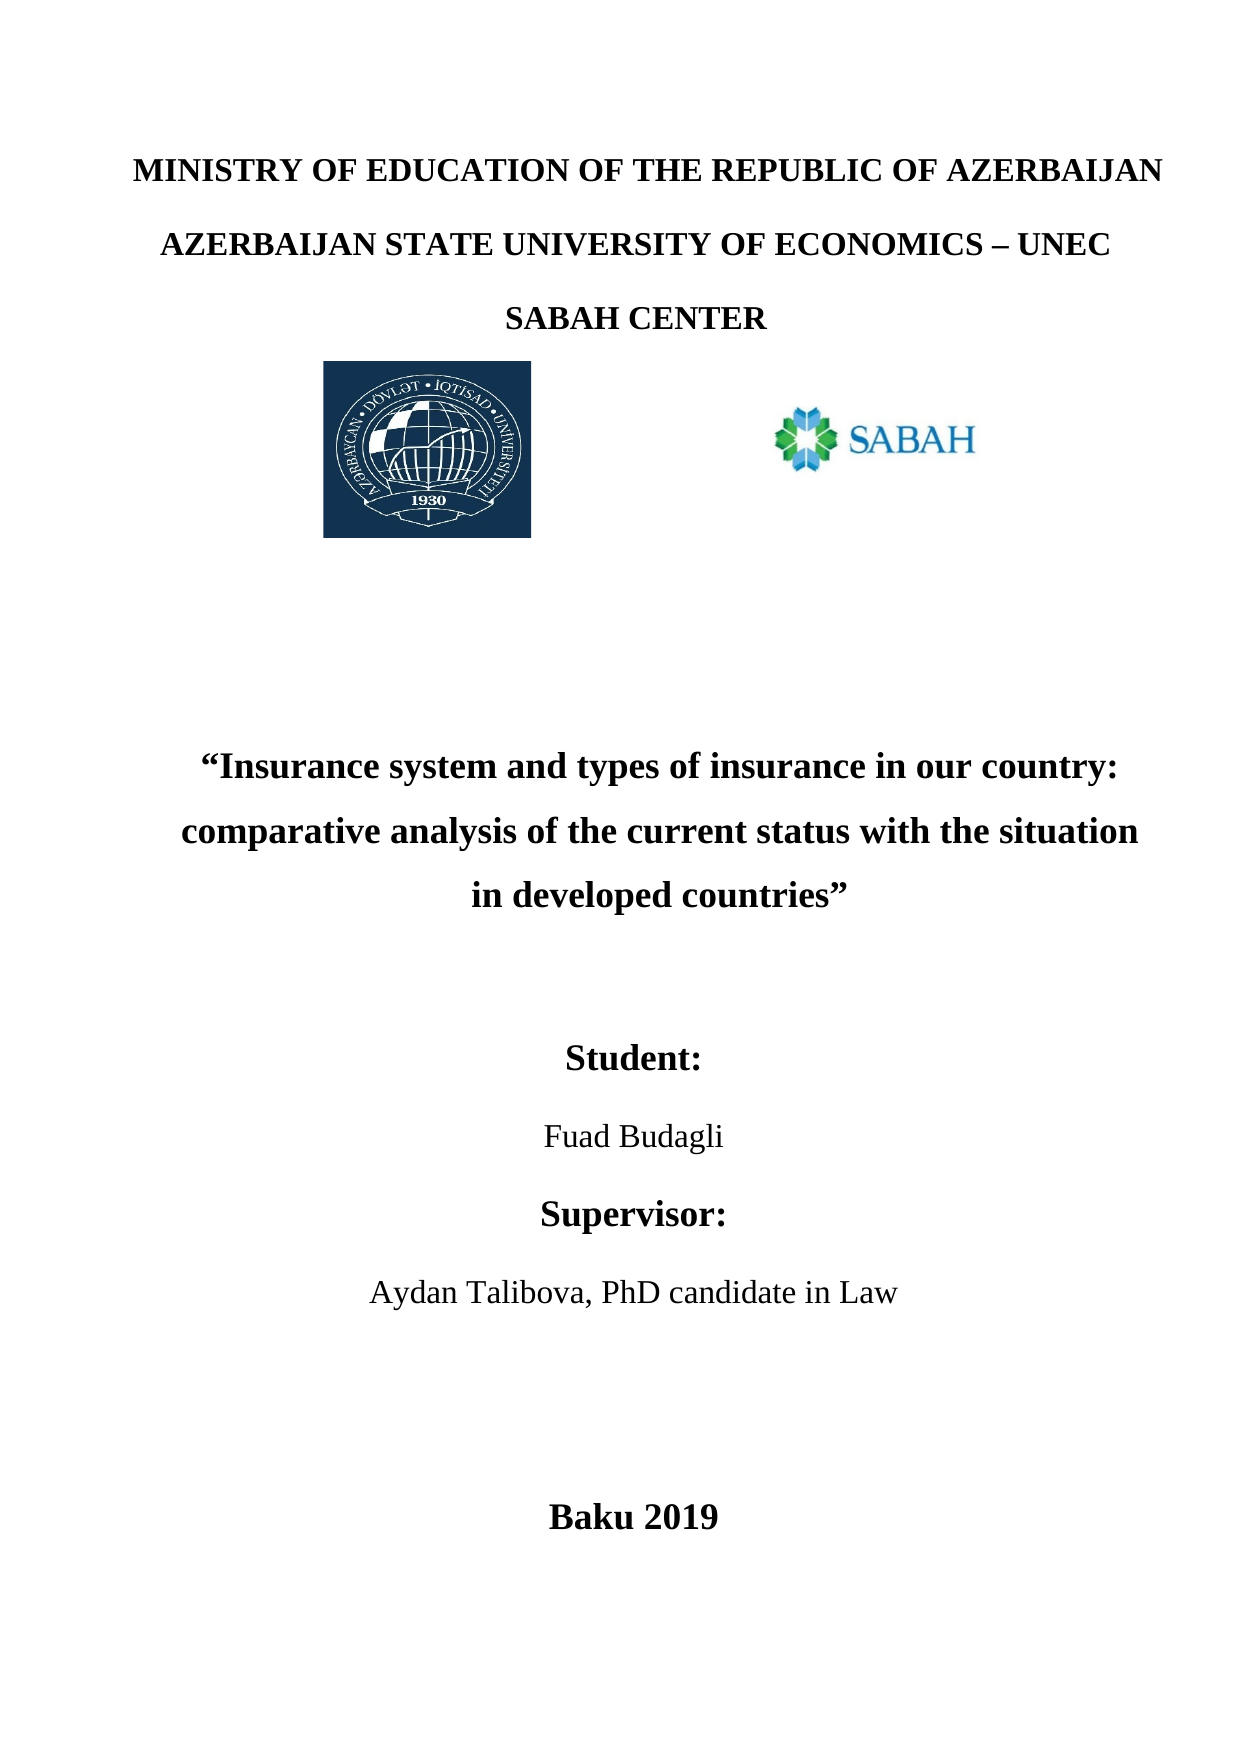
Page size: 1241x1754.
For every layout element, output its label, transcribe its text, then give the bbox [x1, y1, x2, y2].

text Supervisor: [177, 1191, 1090, 1234]
text Fuad Budagli [177, 1117, 1090, 1155]
picture [321, 361, 531, 536]
text MINISTRY OF EDUCATION OF THE REPUBLIC OF AZERBAIJAN [133, 150, 1189, 188]
text AZERBAIJAN STATE UNIVERSITY OF ECONOMICS – UNEC [120, 224, 1152, 262]
text Aydan Talibova, PhD candidate in Law [177, 1272, 1090, 1311]
text Baku 2019 [177, 1495, 1090, 1538]
picture [750, 384, 1010, 497]
text “Insurance system and types of insurance in our country: comparative analysis of the current status with the situation in developed countries” [177, 743, 1143, 916]
text Student: [177, 1035, 1090, 1078]
text SABAH CENTER [120, 298, 1152, 337]
